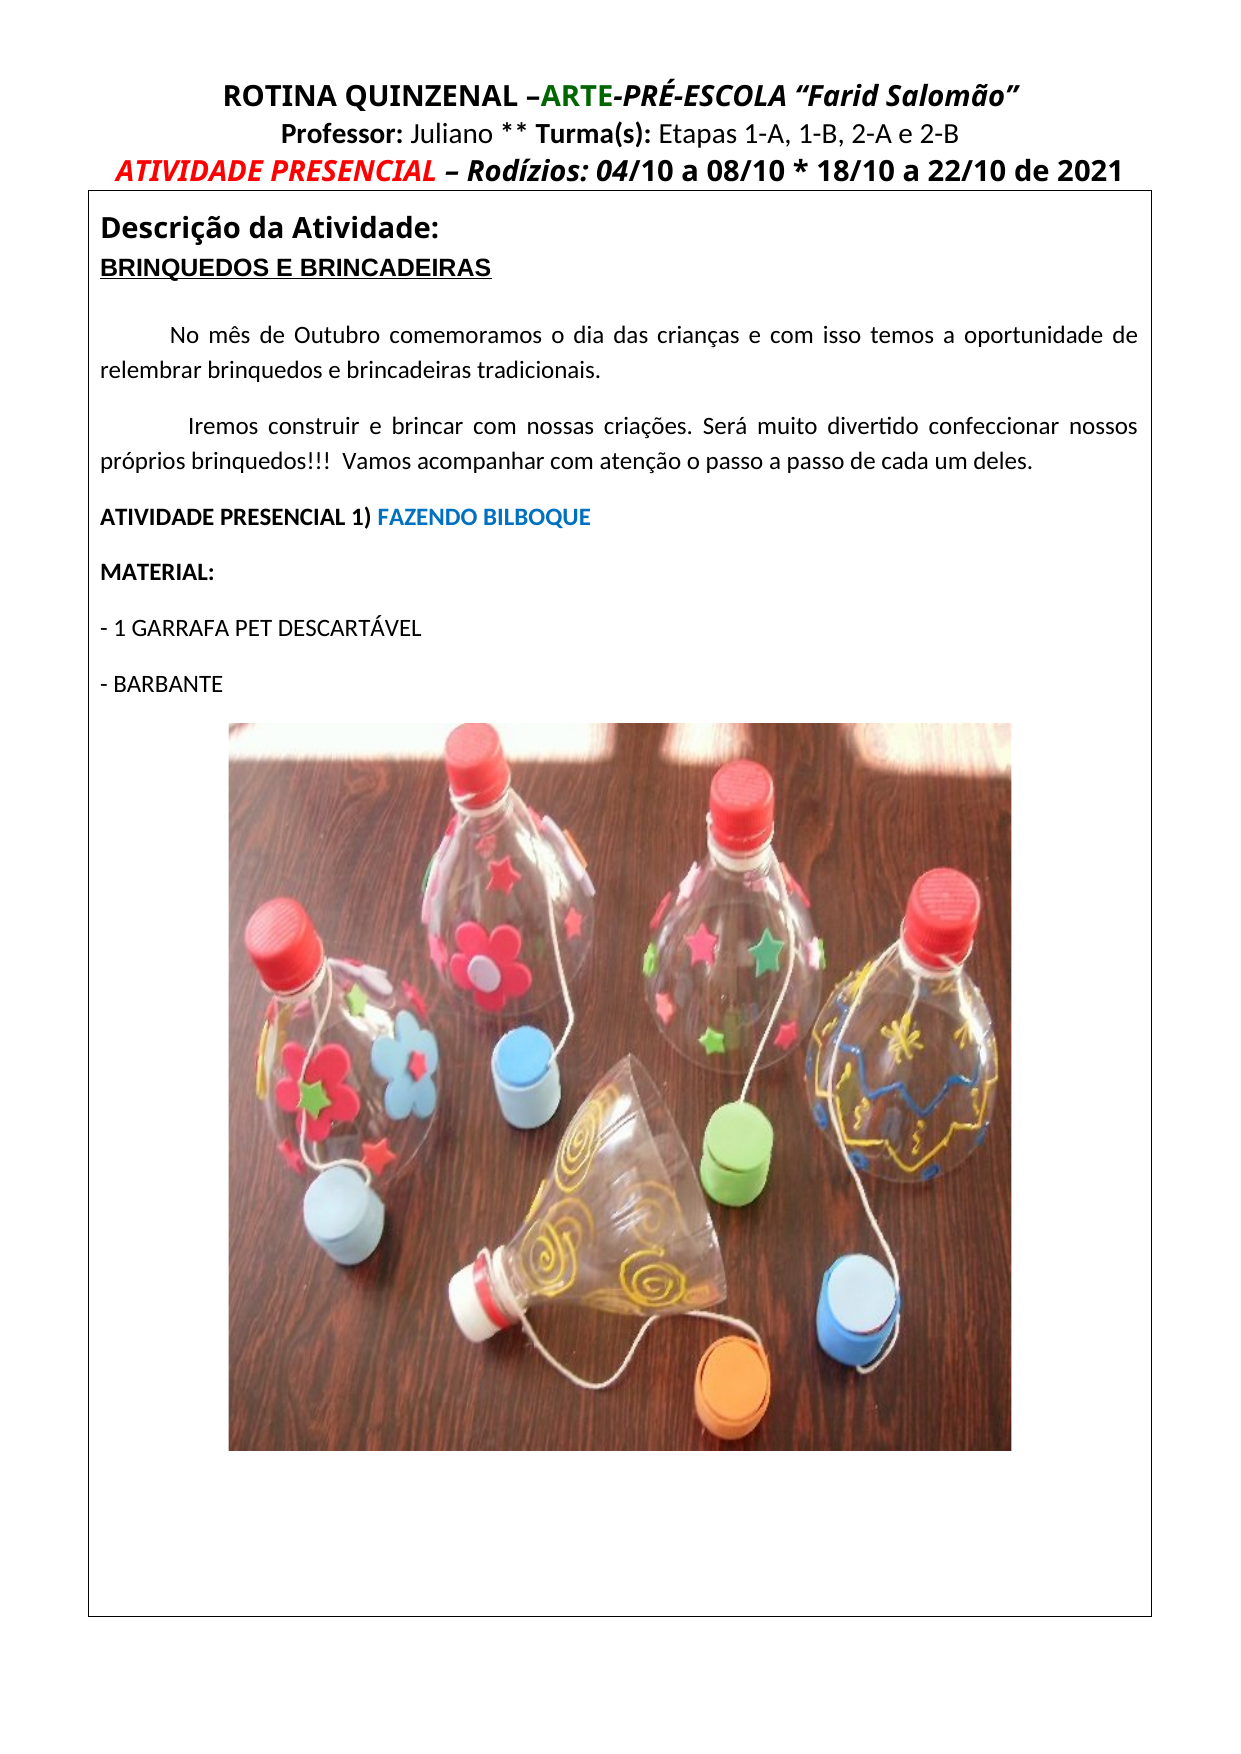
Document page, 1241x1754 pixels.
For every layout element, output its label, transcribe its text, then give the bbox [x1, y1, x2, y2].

text ATIVIDADE PRESENCIAL – Rodízios: 04/10 a 08/10 * 18/10 a 22/10 de 2021 [75, 150, 1165, 190]
subtitle ROTINA QUINZENAL –ARTE-PRÉ-ESCOLA “Farid Salomão” [75, 75, 1165, 115]
subtitle Professor: Juliano ** Turma(s): Etapas 1-A, 1-B, 2-A e 2-B [75, 115, 1165, 150]
table_header Descrição da Atividade: BRINQUEDOS E BRINCADEIRAS No mês de Outubro comemoramos o dia das crianças e com isso temos a oportunidade de relembrar brinquedos e brincadeiras tradicionais. Iremos construir e brincar com nossas criações. Será muito divertido confeccionar nossos próprios brinquedos!!! Vamos acompanhar com atenção o passo a passo de cada um deles. ATIVIDADE PRESENCIAL 1) FAZENDO BILBOQUE MATERIAL: - 1 GARRAFA PET DESCARTÁVEL - BARBANTE [89, 191, 1151, 1616]
picture [228, 723, 1012, 1451]
